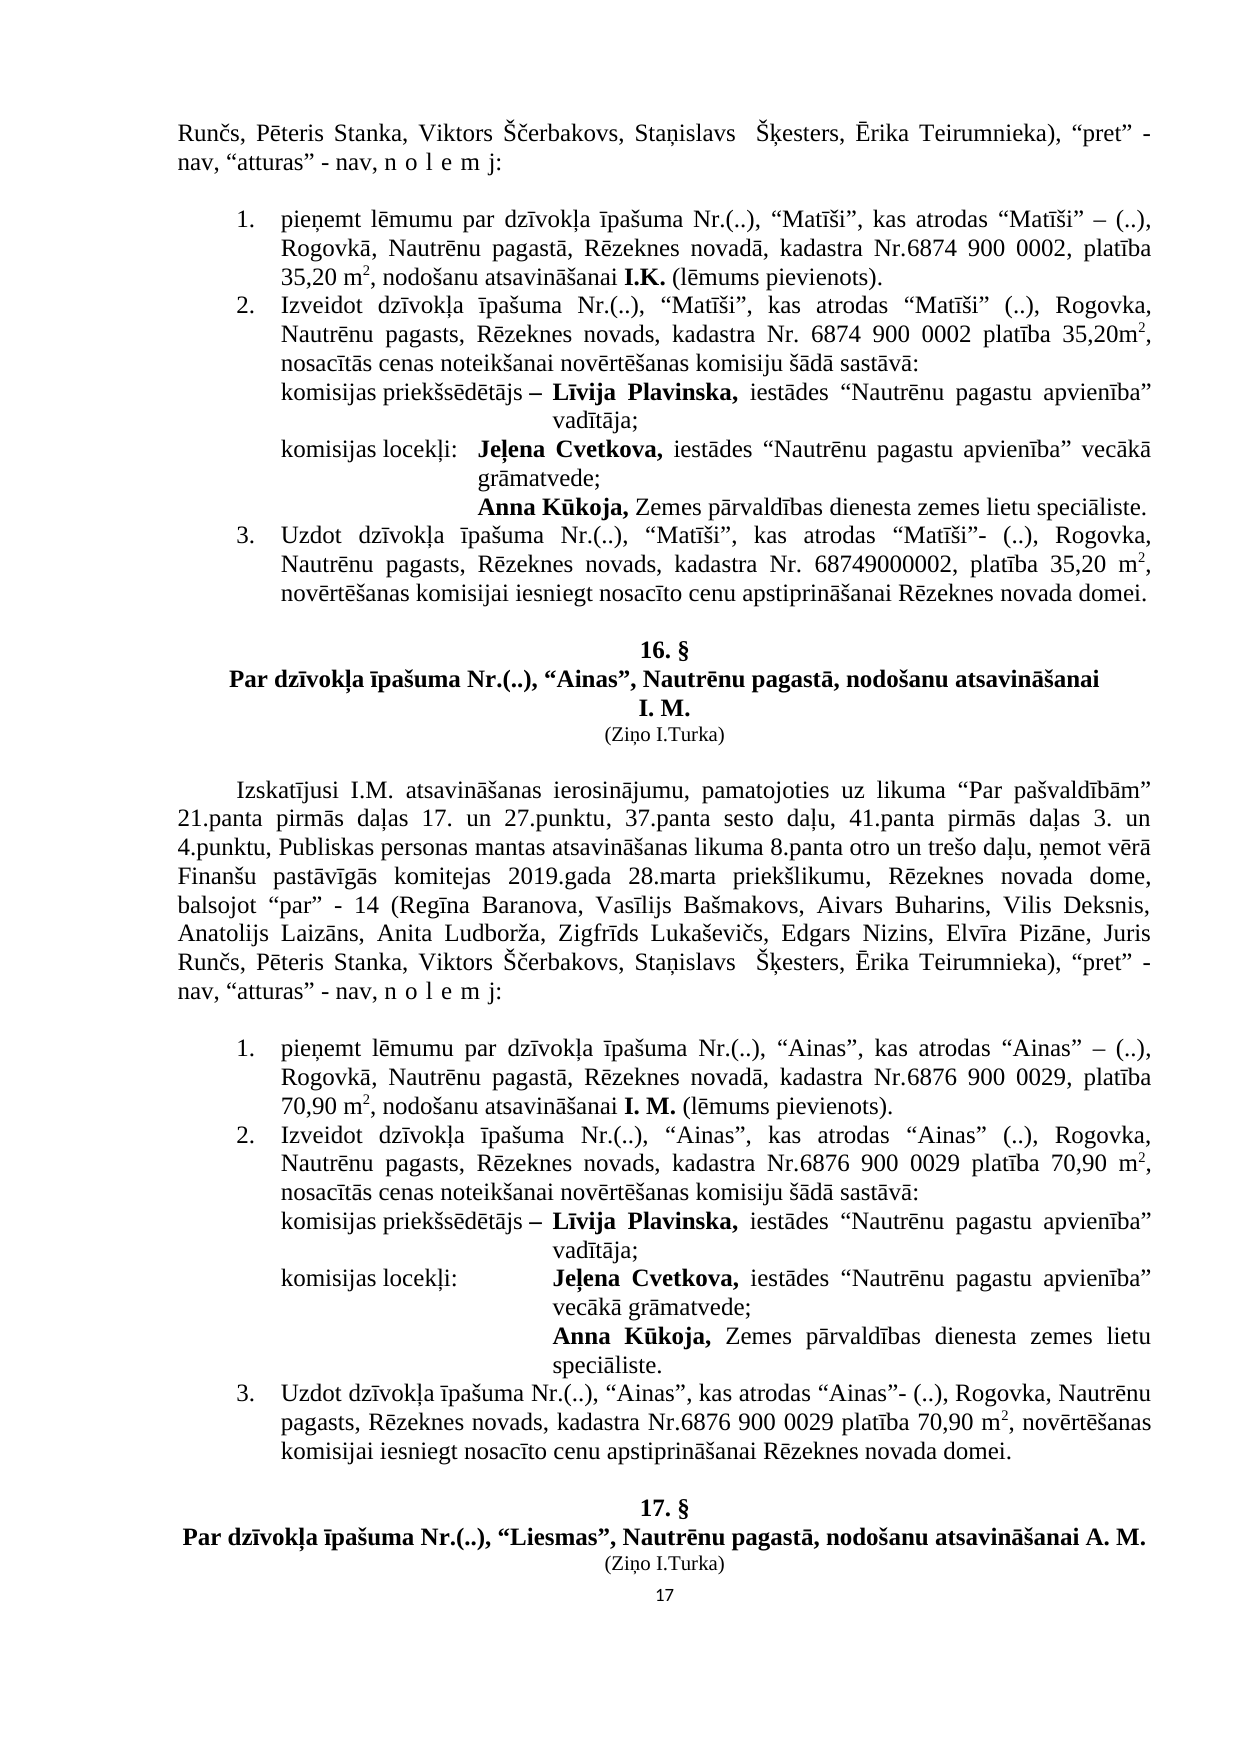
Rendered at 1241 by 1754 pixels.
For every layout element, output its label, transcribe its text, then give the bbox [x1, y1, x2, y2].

text komisijas locekļi: Jeļena Cvetkova, iestādes “Nautrēnu pagastu apvienība” vecākā grāmatvede; [281, 434, 1152, 492]
list Uzdot dzīvokļa īpašuma Nr.(..), “Ainas”, kas atrodas “Ainas”- (..), Rogovka, Nautrēnu pagasts, Rēzeknes novads, kadastra Nr.6876 900 0029 platība 70,90 m2, novērtēšanas komisijai iesniegt nosacīto cenu apstiprināšanai Rēzeknes novada domei. [236, 1378, 1152, 1465]
list Izveidot dzīvokļa īpašuma Nr.(..), “Ainas”, kas atrodas “Ainas” (..), Rogovka, Nautrēnu pagasts, Rēzeknes novads, kadastra Nr.6876 900 0029 platība 70,90 m2, nosacītās cenas noteikšanai novērtēšanas komisiju šādā sastāvā: [236, 1120, 1152, 1206]
list Uzdot dzīvokļa īpašuma Nr.(..), “Matīši”, kas atrodas “Matīši”- (..), Rogovka, Nautrēnu pagasts, Rēzeknes novads, kadastra Nr. 68749000002, platība 35,20 m2, novērtēšanas komisijai iesniegt nosacīto cenu apstiprināšanai Rēzeknes novada domei. [236, 521, 1152, 607]
list § [177, 1493, 1152, 1522]
text (Ziņo I.Turka) [177, 1551, 1152, 1575]
text (Ziņo I.Turka) [177, 722, 1152, 746]
text Anna Kūkoja, Zemes pārvaldības dienesta zemes lietu speciāliste. [443, 492, 1152, 521]
text Anna Kūkoja, Zemes pārvaldības dienesta zemes lietu speciāliste. [552, 1321, 1152, 1378]
text I. M. [177, 693, 1152, 722]
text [177, 118, 1152, 176]
text komisijas priekšsēdētājs – Līvija Plavinska, iestādes “Nautrēnu pagastu apvienība” vadītāja; [281, 377, 1152, 434]
text Izskatījusi I.M. atsavināšanas ierosinājumu, pamatojoties uz likuma “Par pašvaldībām” 21.panta pirmās daļas 17. un 27.punktu, 37.panta sesto daļu, 41.panta pirmās daļas 3. un 4.punktu, Publiskas personas mantas atsavināšanas likuma 8.panta otro un trešo daļu, ņemot vērā Finanšu pastāvīgās komitejas 2019.gada 28.marta priekšlikumu, Rēzeknes novada dome, balsojot “par” - 14 (Regīna Baranova, Vasīlijs Bašmakovs, Aivars Buharins, Vilis Deksnis, Anatolijs Laizāns, Anita Ludborža, Zigfrīds Lukaševičs, Edgars Nizins, Elvīra Pizāne, Juris Runčs, Pēteris Stanka, Viktors Ščerbakovs, Staņislavs Šķesters, Ērika Teirumnieka), “pret” - nav, “atturas” - nav, nolemj: [177, 775, 1152, 1005]
text Par dzīvokļa īpašuma Nr.(..), “Liesmas”, Nautrēnu pagastā, nodošanu atsavināšanai A. M. [177, 1522, 1152, 1551]
text komisijas locekļi: Jeļena Cvetkova, iestādes “Nautrēnu pagastu apvienība” vecākā grāmatvede; [281, 1263, 1152, 1321]
list Izveidot dzīvokļa īpašuma Nr.(..), “Matīši”, kas atrodas “Matīši” (..), Rogovka, Nautrēnu pagasts, Rēzeknes novads, kadastra Nr. 6874 900 0002 platība 35,20m2, nosacītās cenas noteikšanai novērtēšanas komisiju šādā sastāvā: [236, 291, 1152, 377]
list pieņemt lēmumu par dzīvokļa īpašuma Nr.(..), “Ainas”, kas atrodas “Ainas” – (..), Rogovkā, Nautrēnu pagastā, Rēzeknes novadā, kadastra Nr.6876 900 0029, platība 70,90 m2, nodošanu atsavināšanai I. M. (lēmums pievienots). [236, 1033, 1152, 1120]
list pieņemt lēmumu par dzīvokļa īpašuma Nr.(..), “Matīši”, kas atrodas “Matīši” – (..), Rogovkā, Nautrēnu pagastā, Rēzeknes novadā, kadastra Nr.6874 900 0002, platība 35,20 m2, nodošanu atsavināšanai I.K. (lēmums pievienots). [236, 204, 1152, 291]
text Par dzīvokļa īpašuma Nr.(..), “Ainas”, Nautrēnu pagastā, nodošanu atsavināšanai [177, 664, 1152, 693]
text komisijas priekšsēdētājs – Līvija Plavinska, iestādes “Nautrēnu pagastu apvienība” vadītāja; [281, 1206, 1152, 1263]
list § [177, 636, 1152, 664]
